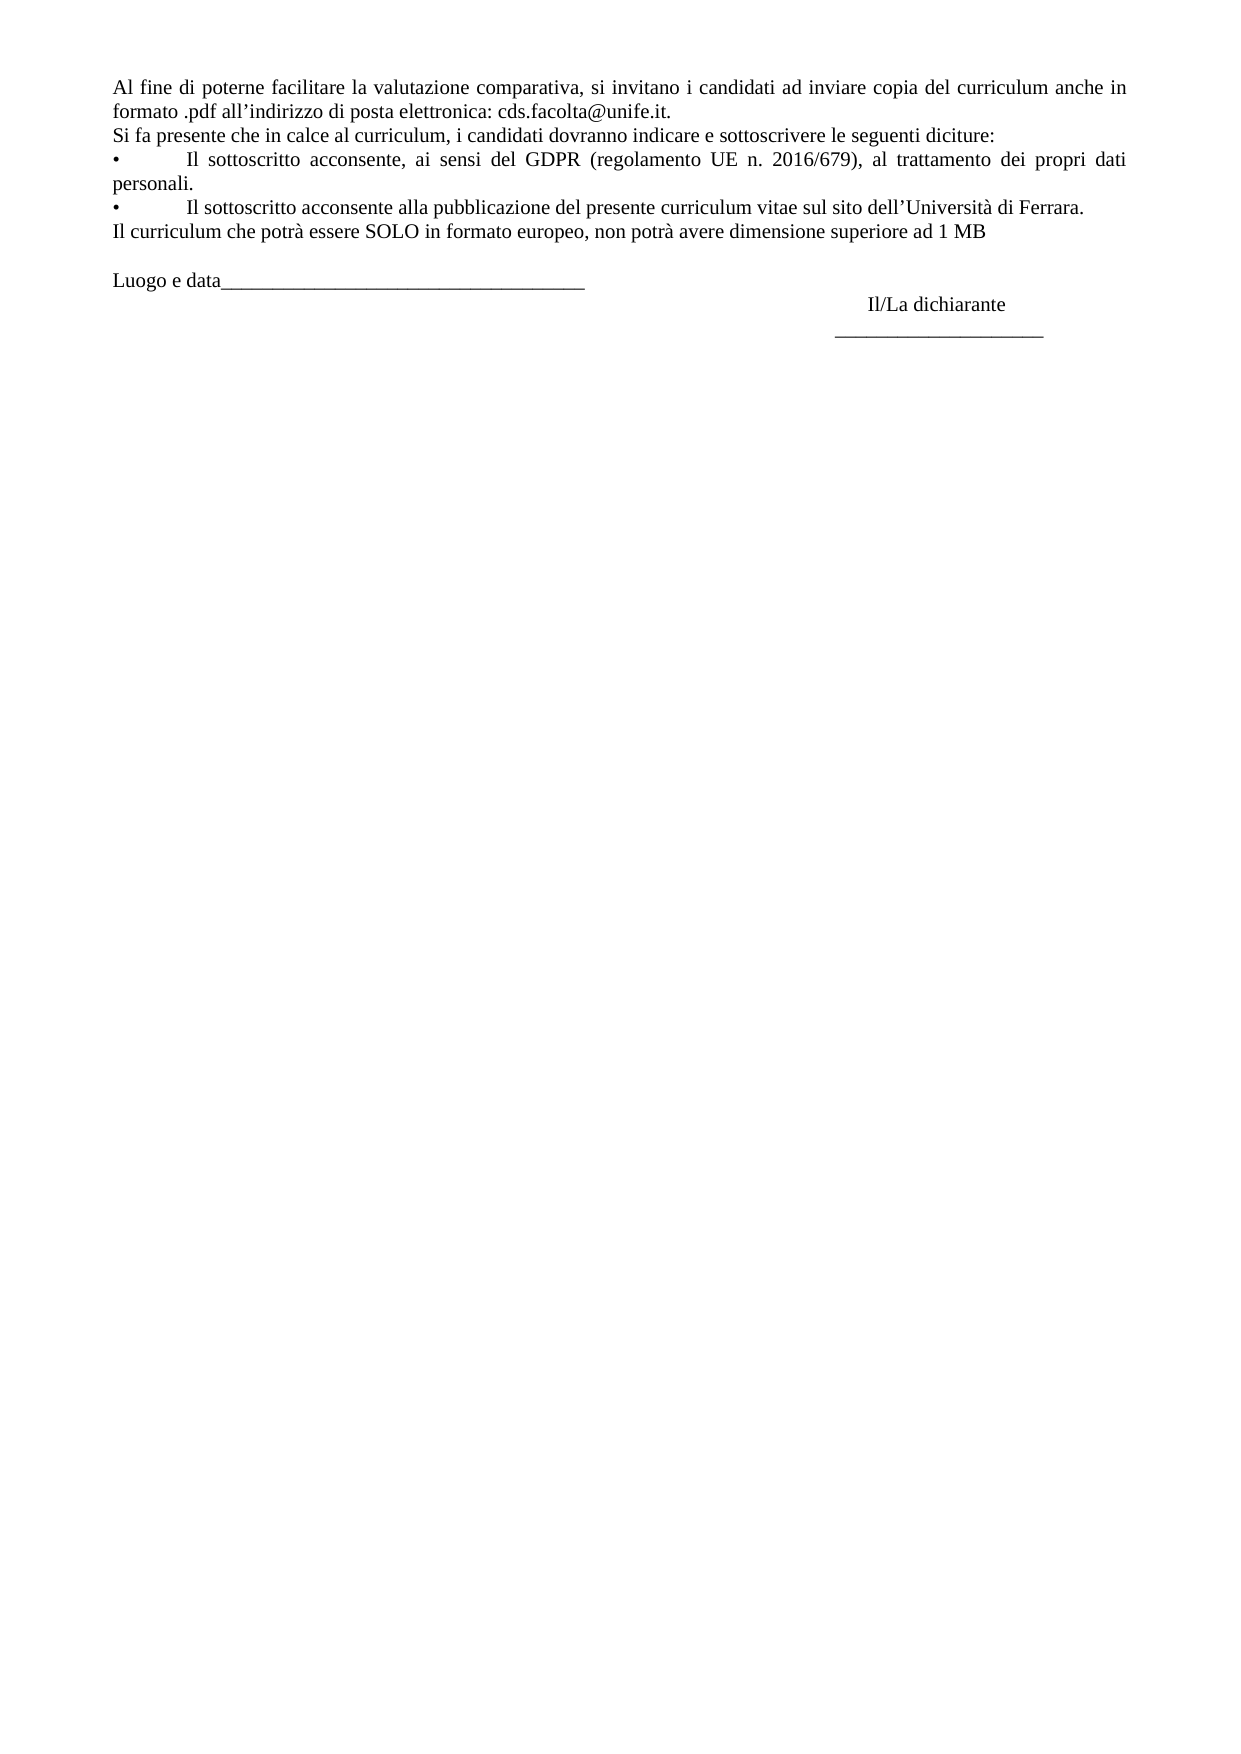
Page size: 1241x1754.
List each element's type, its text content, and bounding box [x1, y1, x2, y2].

text Il curriculum che potrà essere SOLO in formato europeo, non potrà avere dimensione superiore ad 1 MB [112, 219, 1128, 243]
text Si fa presente che in calce al curriculum, i candidati dovranno indicare e sottoscrivere le seguenti diciture: [112, 123, 1128, 147]
text Il/La dichiarante [112, 292, 1128, 316]
text • Il sottoscritto acconsente alla pubblicazione del presente curriculum vitae sul sito dell’Università di Ferrara. [112, 195, 1128, 219]
text • Il sottoscritto acconsente, ai sensi del GDPR (regolamento UE n. 2016/679), al trattamento dei propri dati personali. [112, 147, 1128, 195]
text Luogo e data [112, 267, 1128, 292]
text Al fine di poterne facilitare la valutazione comparativa, si invitano i candidati ad inviare copia del curriculum anche in formato .pdf all’indirizzo di posta elettronica: cds.facolta@unife.it. [112, 75, 1128, 123]
text ____________________ [112, 316, 1128, 340]
